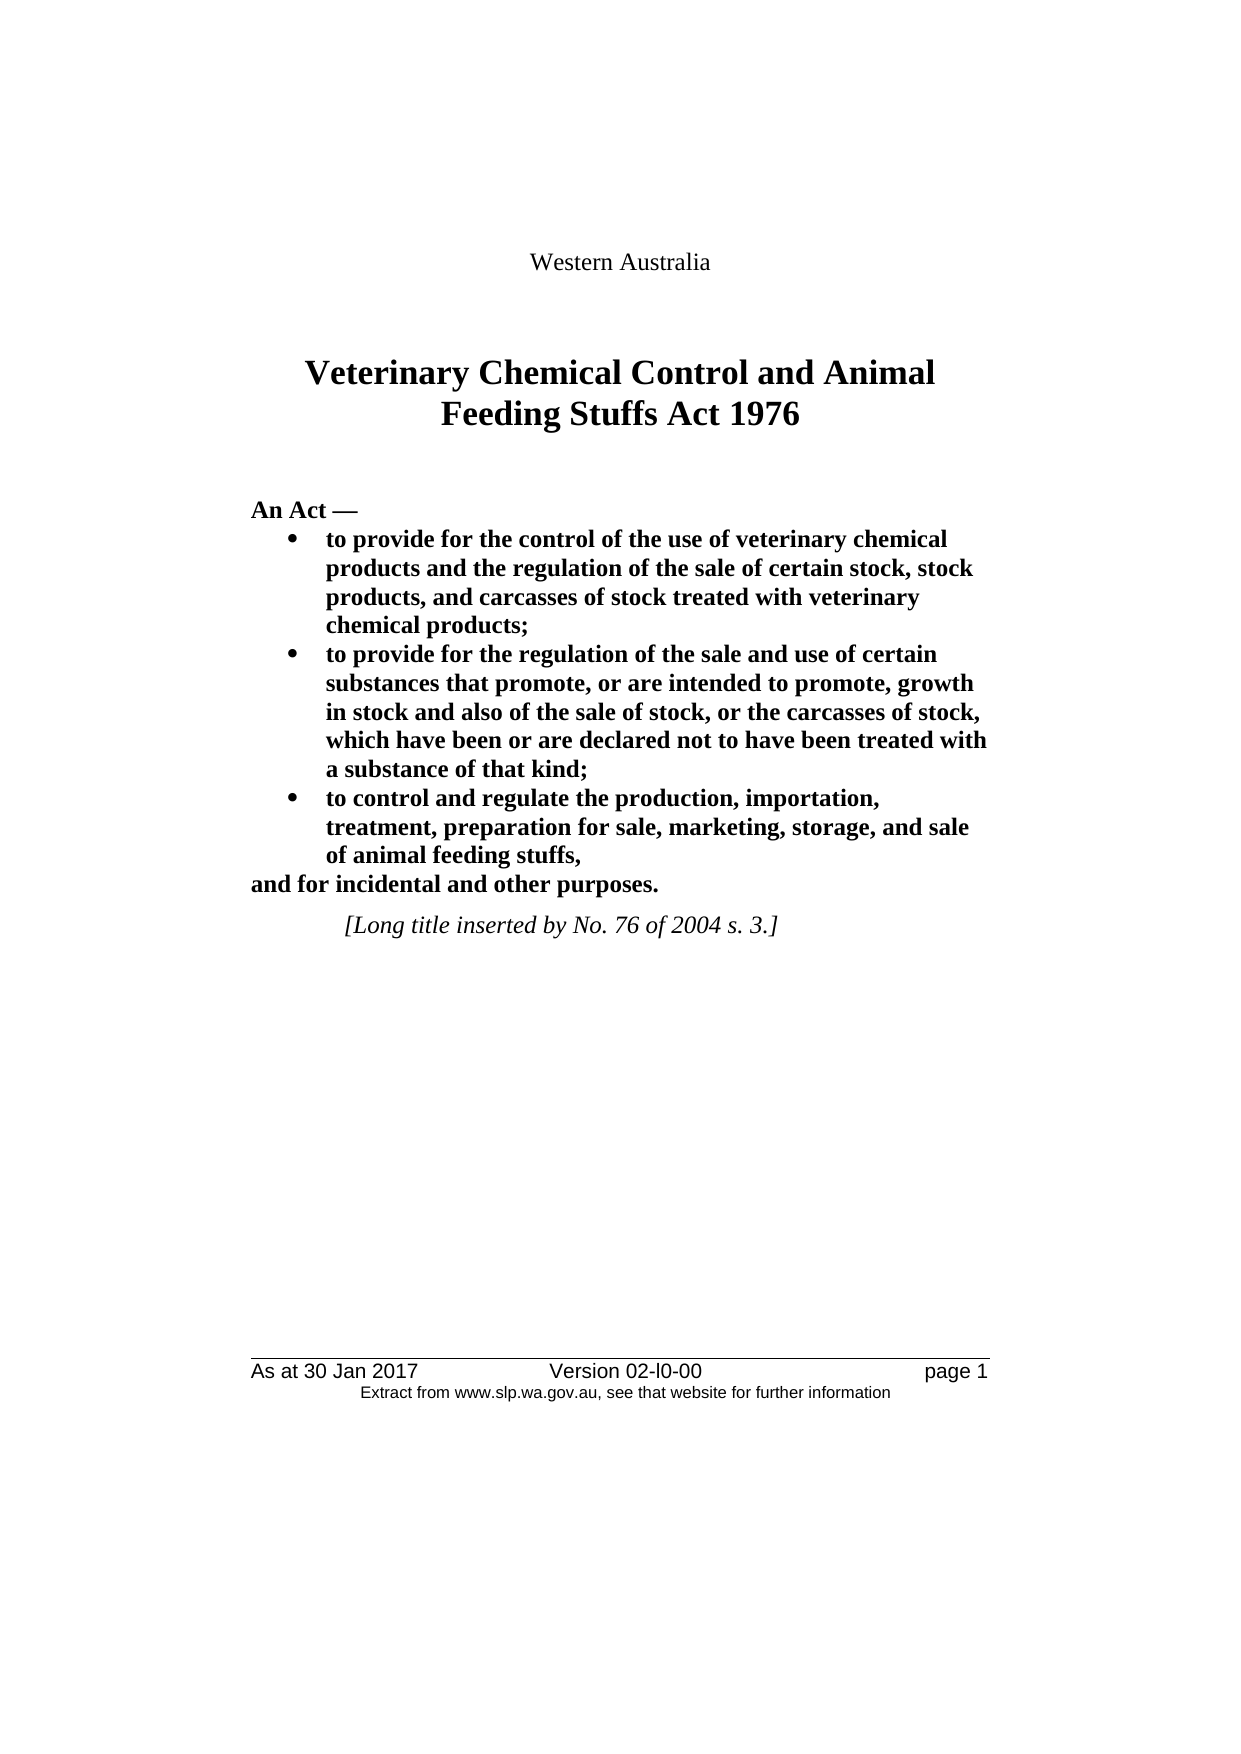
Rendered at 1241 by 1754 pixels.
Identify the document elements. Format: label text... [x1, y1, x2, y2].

title to provide for the regulation of the sale and use of certain substances that promote, or are intended to promote, growth in stock and also of the sale of stock, or the carcasses of stock, which have been or are declared not to have been treated with a substance of that kind; [288, 639, 990, 783]
title to provide for the control of the use of veterinary chemical products and the regulation of the sale of certain stock, stock products, and carcasses of stock treated with veterinary chemical products; [288, 524, 990, 639]
title to control and regulate the production, importation, treatment, preparation for sale, marketing, storage, and sale of animal feeding stuffs, [288, 783, 990, 869]
text Veterinary Chemical Control and Animal Feeding Stuffs Act 1976 [251, 351, 990, 433]
title and for incidental and other purposes. [251, 869, 990, 898]
text [Long title inserted by No. 76 of 2004 s. 3.] [251, 910, 990, 939]
text Western Australia [251, 247, 990, 276]
title An Act — [251, 495, 990, 524]
